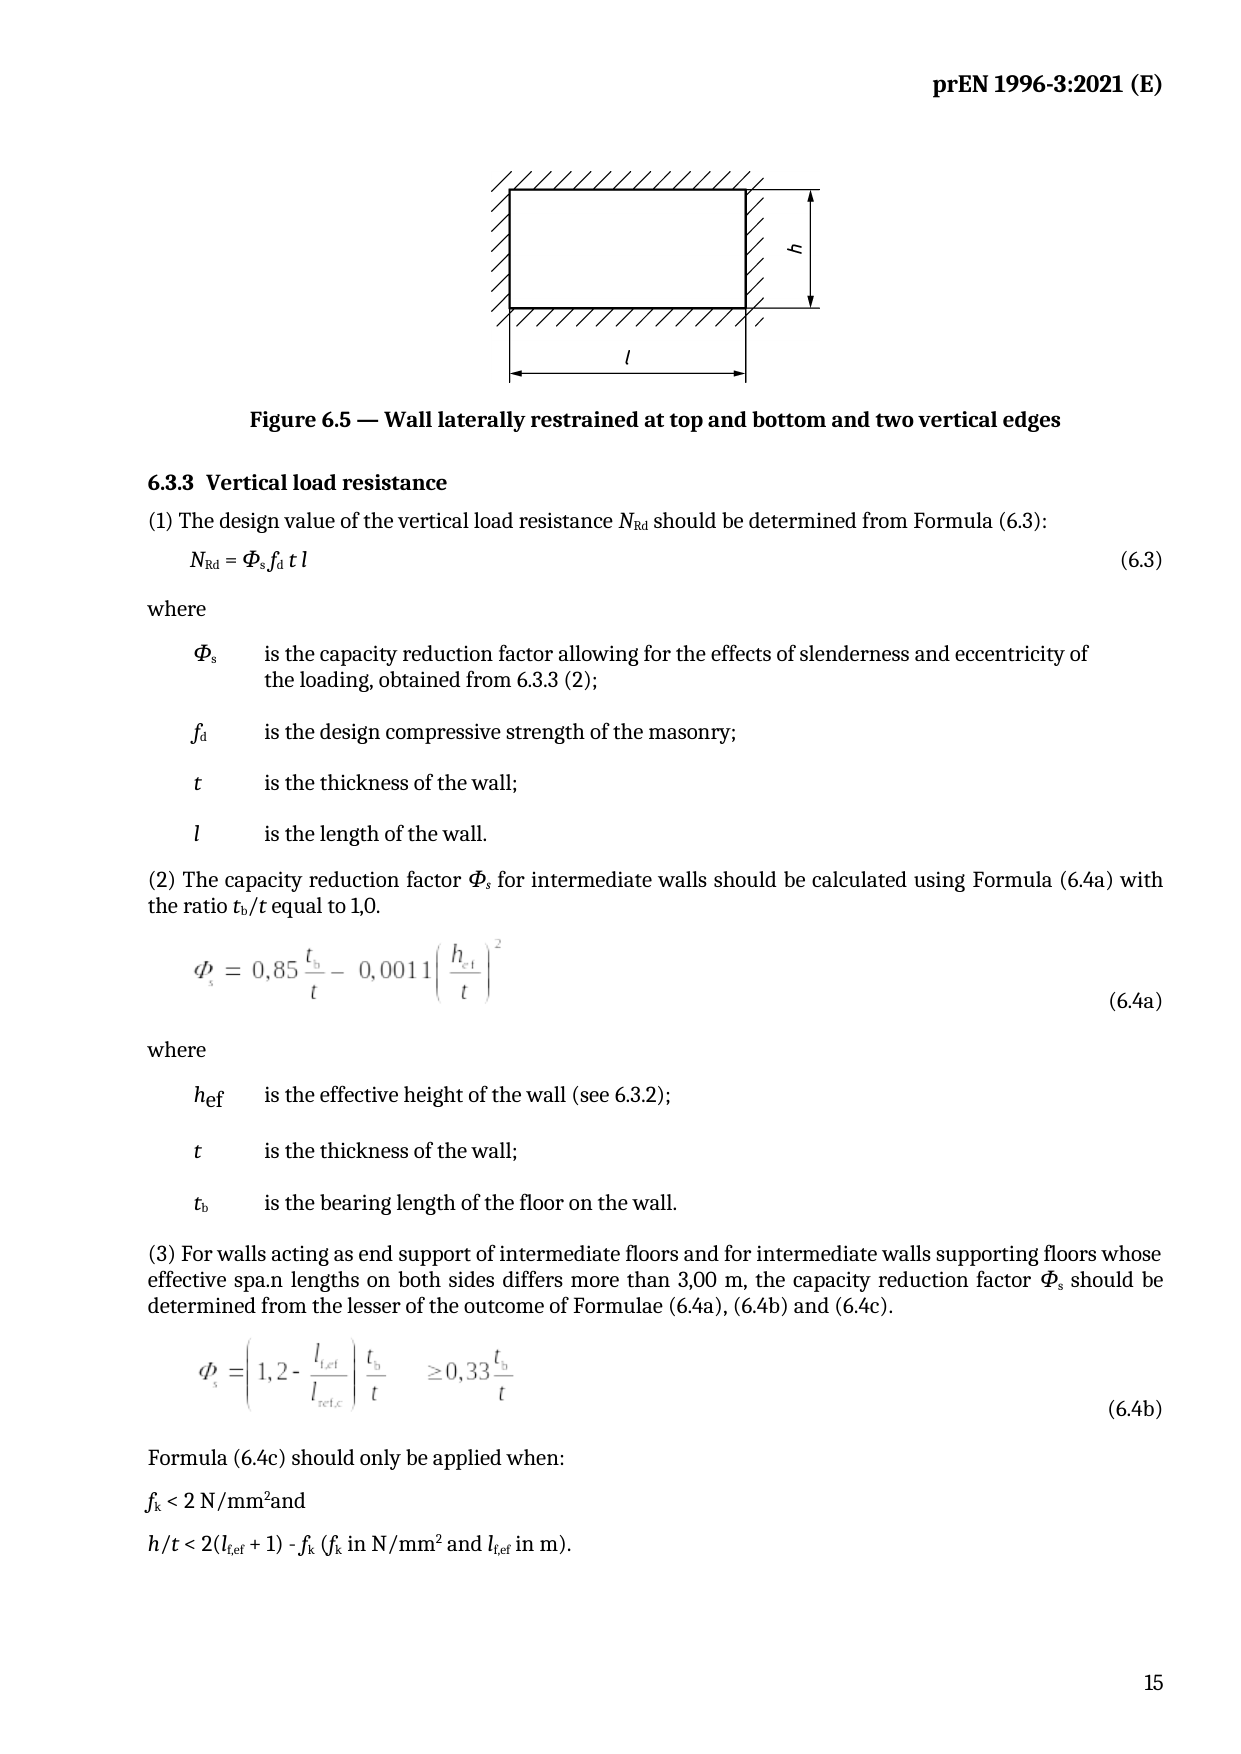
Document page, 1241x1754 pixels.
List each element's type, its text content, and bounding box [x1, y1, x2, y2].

table_header Φs [183, 635, 254, 712]
text where [148, 596, 1163, 622]
text (2) The capacity reduction factor Φs for intermediate walls should be calculated using Formula (6.4a) with the ratio tb/t equal to 1,0. [148, 866, 1163, 919]
table_cell is the thickness of the wall; [254, 764, 1120, 815]
text (3) For walls acting as end support of intermediate floors and for intermediate walls supporting floors whose effective spa.n lengths on both sides differs more than 3,00 m, the capacity reduction factor Φs should be determined from the lesser of the outcome of Formulae (6.4a), (6.4b) and (6.4c). [148, 1241, 1163, 1320]
title Figure 6.5 — Wall laterally restrained at top and bottom and two vertical edges [148, 407, 1163, 434]
text Formula (6.4c) should only be applied when: [148, 1445, 1163, 1472]
table_cell fd [183, 712, 254, 764]
subtitle Vertical load resistance [148, 471, 1163, 495]
table_cell is the length of the wall. [254, 815, 1120, 866]
text h/t < 2(lf,ef + 1) - fk (fk in N/mm2 and lf,ef in m). [148, 1531, 1163, 1558]
text (6.4a) [189, 932, 1163, 1014]
text fk < 2 N/mm2and [148, 1488, 1163, 1514]
table_header is the effective height of the wall (see 6.3.2); [254, 1076, 1156, 1132]
table_cell is the bearing length of the floor on the wall. [254, 1183, 1156, 1234]
table_header is the capacity reduction factor allowing for the effects of slenderness and eccentricity of the loading, obtained from 6.3.3 (2); [254, 635, 1120, 712]
table_cell is the thickness of the wall; [254, 1132, 1156, 1183]
table_cell tb [183, 1183, 254, 1234]
table_cell t [183, 764, 254, 815]
table_cell is the design compressive strength of the masonry; [254, 712, 1120, 764]
picture [491, 171, 820, 383]
text NRd = Φs fd t l (6.3) [189, 546, 1163, 573]
table_cell l [183, 815, 254, 866]
text where [148, 1037, 1163, 1063]
table_cell t [183, 1132, 254, 1183]
text (6.4b) [189, 1332, 1163, 1422]
table_header hef [183, 1076, 254, 1132]
text (1) The design value of the vertical load resistance NRd should be determined from Formula (6.3): [148, 508, 1163, 534]
